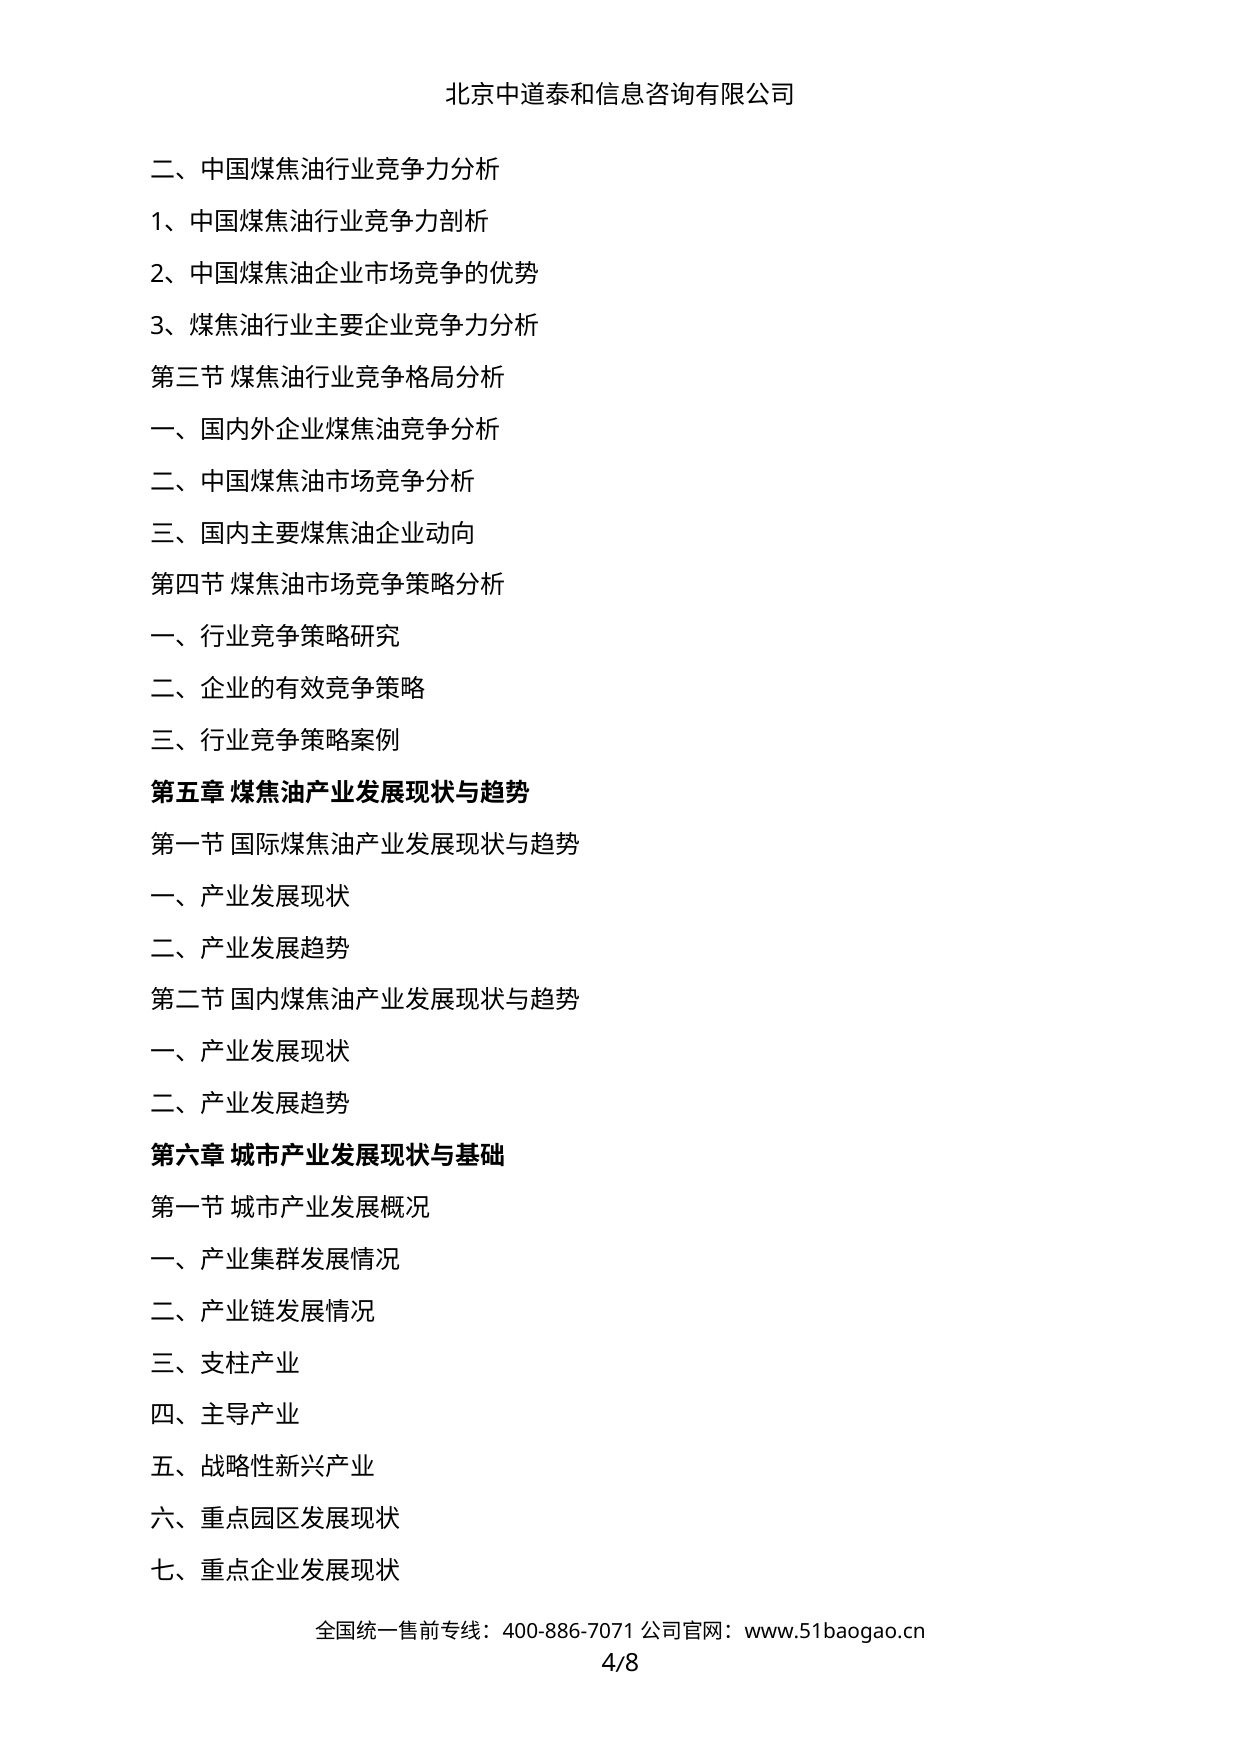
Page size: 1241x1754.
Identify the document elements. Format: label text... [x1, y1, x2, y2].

text 二、产业链发展情况 [150, 1291, 1090, 1327]
text 第六章 城市产业发展现状与基础 [150, 1136, 1090, 1172]
text 1、中国煤焦油行业竞争力剖析 [150, 202, 1090, 238]
text 三、支柱产业 [150, 1343, 1090, 1379]
text 第三节 煤焦油行业竞争格局分析 [150, 357, 1090, 394]
text 一、产业发展现状 [150, 876, 1090, 912]
text 二、产业发展趋势 [150, 1084, 1090, 1120]
text 一、产业发展现状 [150, 1032, 1090, 1068]
text 3、煤焦油行业主要企业竞争力分析 [150, 306, 1090, 342]
text 三、国内主要煤焦油企业动向 [150, 513, 1090, 549]
text 第五章 煤焦油产业发展现状与趋势 [150, 772, 1090, 809]
text 第四节 煤焦油市场竞争策略分析 [150, 565, 1090, 601]
text 一、产业集群发展情况 [150, 1239, 1090, 1276]
text 第一节 国际煤焦油产业发展现状与趋势 [150, 824, 1090, 861]
text 二、产业发展趋势 [150, 928, 1090, 964]
text 二、企业的有效竞争策略 [150, 669, 1090, 705]
text 七、重点企业发展现状 [150, 1551, 1090, 1587]
text 二、中国煤焦油行业竞争力分析 [150, 150, 1090, 186]
text 第一节 城市产业发展概况 [150, 1187, 1090, 1224]
text 一、国内外企业煤焦油竞争分析 [150, 409, 1090, 446]
text 四、主导产业 [150, 1395, 1090, 1431]
text 第二节 国内煤焦油产业发展现状与趋势 [150, 980, 1090, 1016]
text 六、重点园区发展现状 [150, 1499, 1090, 1535]
text 三、行业竞争策略案例 [150, 721, 1090, 757]
text 二、中国煤焦油市场竞争分析 [150, 461, 1090, 497]
text 五、战略性新兴产业 [150, 1447, 1090, 1483]
text 一、行业竞争策略研究 [150, 617, 1090, 653]
text 2、中国煤焦油企业市场竞争的优势 [150, 254, 1090, 290]
